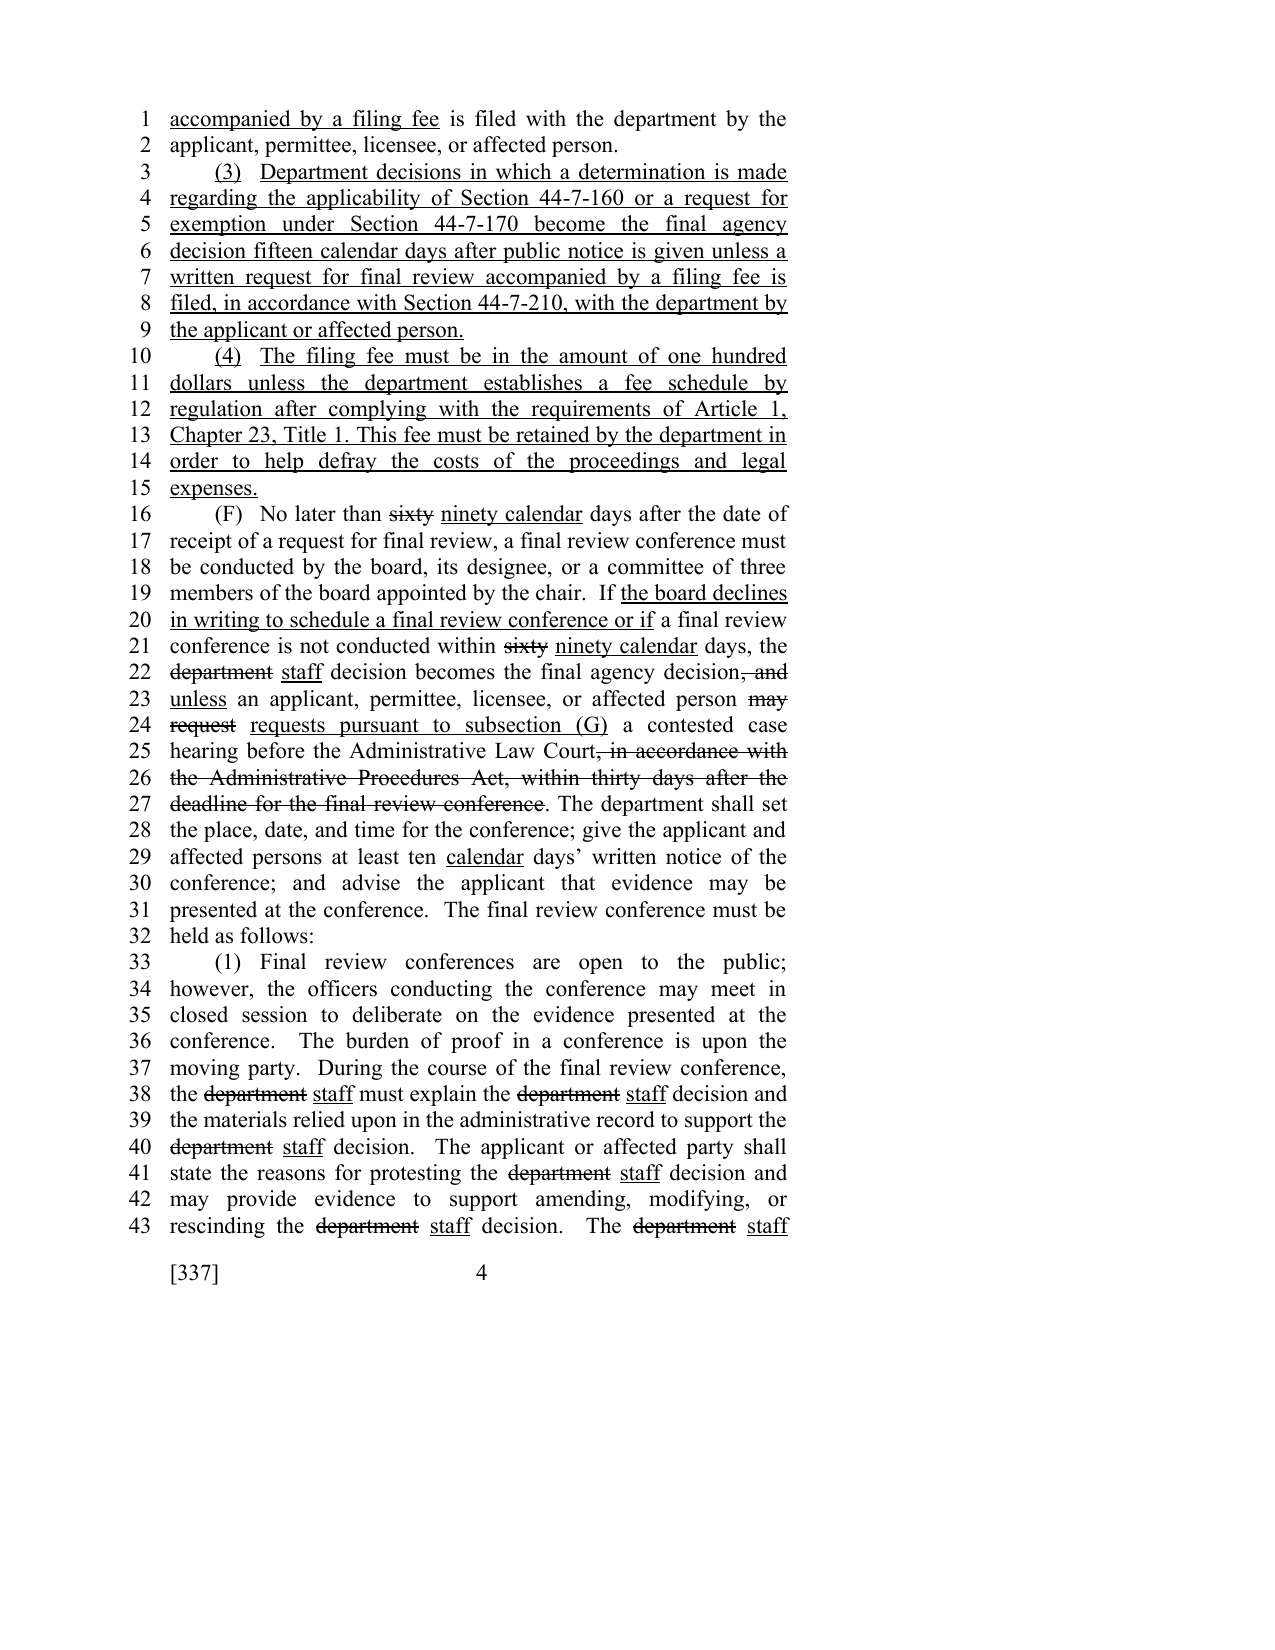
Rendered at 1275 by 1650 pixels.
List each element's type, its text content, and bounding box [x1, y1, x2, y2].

text (F) No later than sixty ninety calendar days after the date of receipt of a request for final review, a final review conference must be conducted by the board, its designee, or a committee of three members of the board appointed by the chair. If the board declines in writing to schedule a final review conference or if a final review conference is not conducted within sixty ninety calendar days, the department staff decision becomes the final agency decision, and unless an applicant, permittee, licensee, or affected person may request requests pursuant to subsection (G) a contested case hearing before the Administrative Law Court, in accordance with the Administrative Procedures Act, within thirty days after the deadline for the final review conference. The department shall set the place, date, and time for the conference; give the applicant and affected persons at least ten calendar days’ written notice of the conference; and advise the applicant that evidence may be presented at the conference. The final review conference must be held as follows: [169, 779, 787, 948]
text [169, 948, 787, 1238]
text (F) No later than sixty ninety calendar days after the date of receipt of a request for final review, a final review conference must be conducted by the board, its designee, or a committee of three members of the board appointed by the chair. If the board declines in writing to schedule a final review conference or if a final review conference is not conducted within sixty ninety calendar days, the department staff decision becomes the final agency decision, and unless an applicant, permittee, licensee, or affected person may request requests pursuant to subsection (G) a contested case hearing before the Administrative Law Court, in accordance with the Administrative Procedures Act, within thirty days after the deadline for the final review conference. The department shall set the place, date, and time for the conference; give the applicant and affected persons at least ten calendar days’ written notice of the conference; and advise the applicant that evidence may be presented at the conference. The final review conference must be held as follows: [169, 500, 787, 778]
text (4) The filing fee must be in the amount of one hundred dollars unless the department establishes a fee schedule by regulation after complying with the requirements of Article 1, Chapter 23, Title 1. This fee must be retained by the department in order to help defray the costs of the proceedings and legal expenses. [169, 342, 787, 391]
text (3) Department decisions in which a determination is made regarding the applicability of Section 44-7-160 or a request for exemption under Section 44-7-170 become the final agency decision fifteen calendar days after public notice is given unless a written request for final review accompanied by a filing fee is filed, in accordance with Section 44-7-210, with the department by the applicant or affected person. [169, 158, 787, 207]
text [169, 105, 787, 158]
